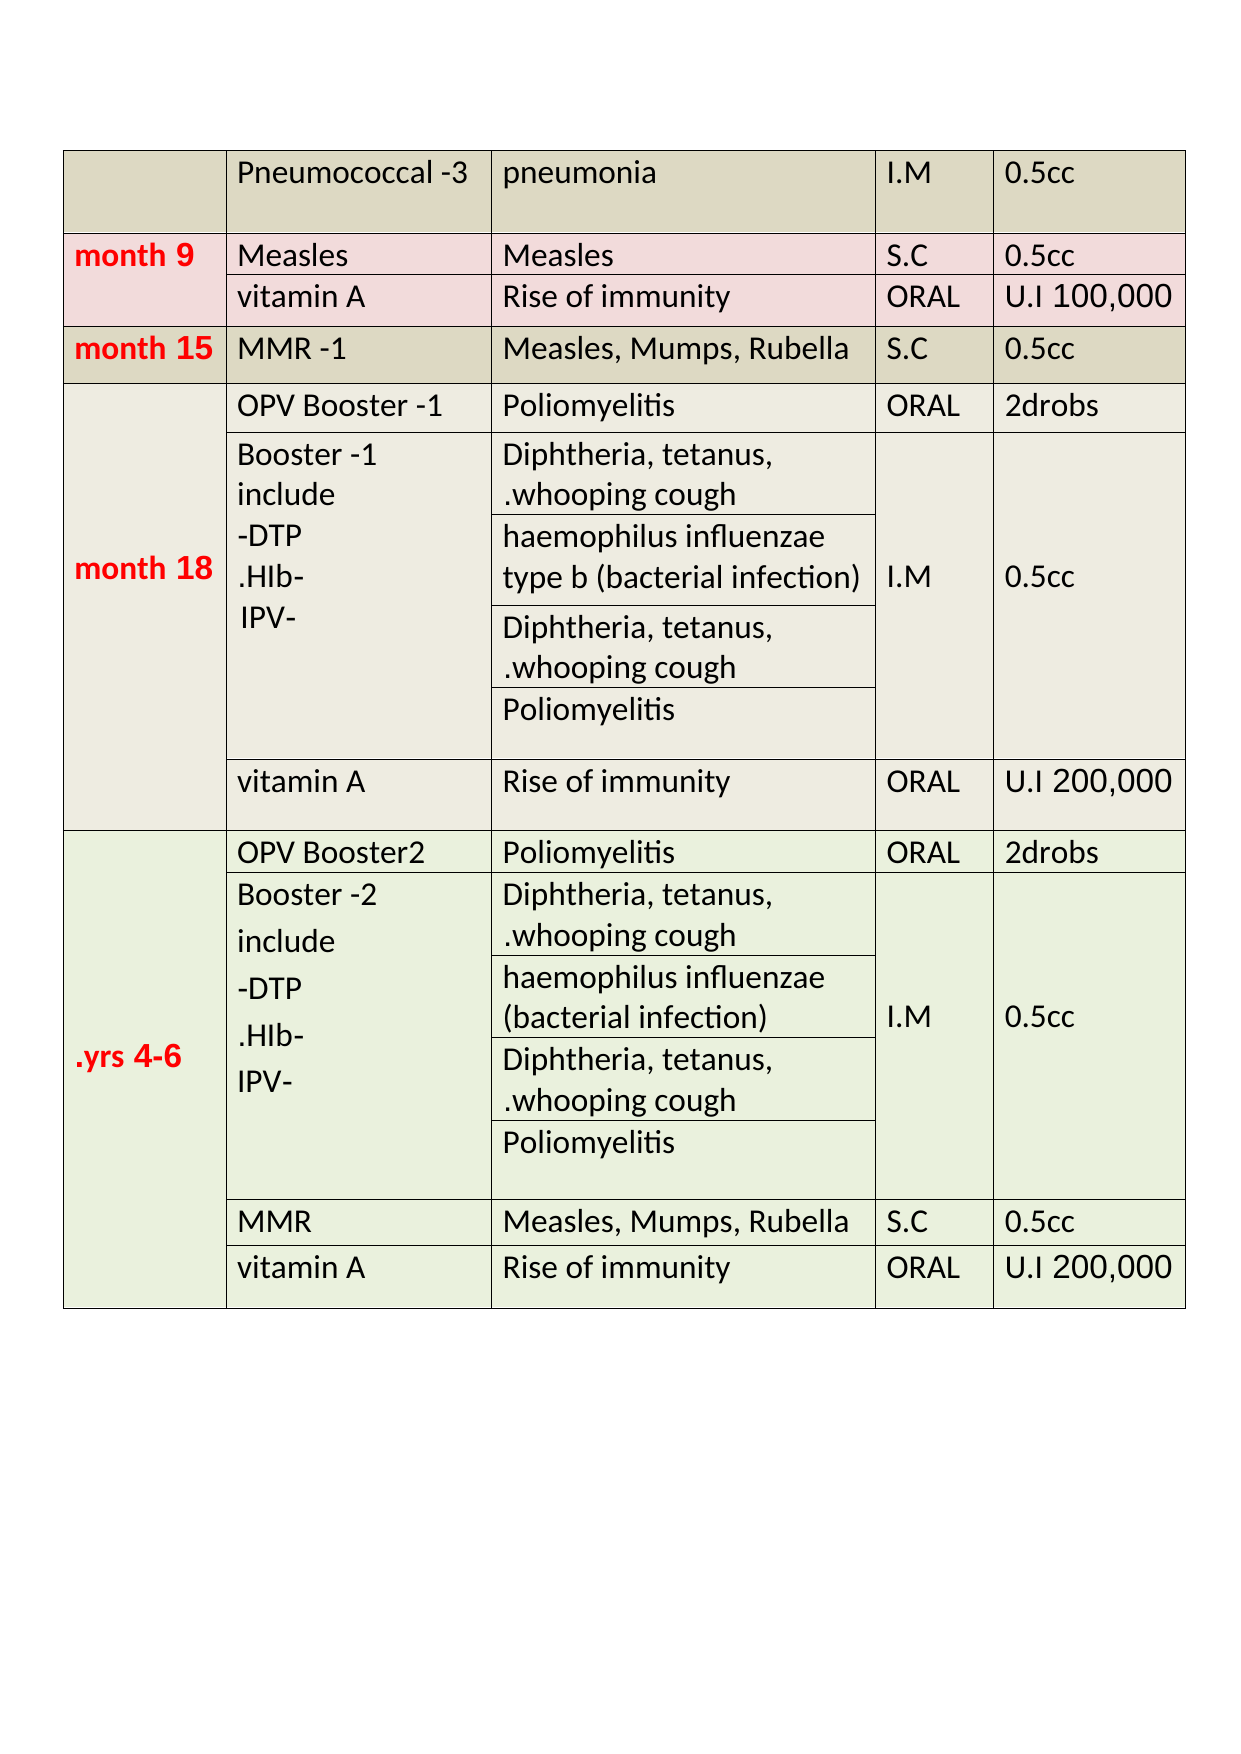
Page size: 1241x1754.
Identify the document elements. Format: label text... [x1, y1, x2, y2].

table_cell 0.5cc [994, 873, 1185, 1199]
table_cell 0.5cc [994, 1200, 1185, 1245]
table_cell vitamin A [227, 760, 491, 830]
table_cell 18 month [64, 384, 226, 830]
table_cell Poliomyelitis [492, 384, 875, 432]
table_cell haemophilus influenzae (bacterial infection) [492, 956, 875, 1037]
table_cell Rise of immunity [492, 760, 875, 830]
table_cell ORAL [876, 831, 993, 872]
table_cell Booster -1 include DTP- -HIb. -IPV [227, 433, 491, 758]
table_cell ORAL [876, 275, 993, 326]
table_cell haemophilus influenzae type b (bacterial infection) [492, 515, 875, 605]
table_cell 9 month [64, 234, 226, 326]
table_cell Poliomyelitis [492, 831, 875, 872]
table_cell I.M [876, 151, 993, 232]
table_cell vitamin A [227, 1246, 491, 1307]
table_cell 0.5cc [994, 234, 1185, 274]
table_cell Diphtheria, tetanus, whooping cough. [492, 873, 875, 955]
table_cell Measles [227, 234, 491, 274]
table_cell 200,000 U.I [994, 1246, 1185, 1307]
table_cell MMR -1 [227, 327, 491, 383]
table_cell ORAL [876, 384, 993, 432]
table_cell S.C [876, 327, 993, 383]
table_cell S.C [876, 234, 993, 274]
table_cell pneumonia [492, 151, 875, 232]
table_cell I.M [876, 433, 993, 758]
table_cell Diphtheria, tetanus, whooping cough. [492, 433, 875, 514]
table_cell 2drobs [994, 831, 1185, 872]
table_cell Measles [492, 234, 875, 274]
table_cell OPV Booster -1 [227, 384, 491, 432]
table_cell 15 month [64, 327, 226, 383]
table_cell I.M [876, 873, 993, 1199]
table_cell OPV Booster2 [227, 831, 491, 872]
table_cell ORAL [876, 760, 993, 830]
table_cell 100,000 U.I [994, 275, 1185, 326]
table_cell 2drobs [994, 384, 1185, 432]
table_cell vitamin A [227, 275, 491, 326]
table_cell 0.5cc [994, 433, 1185, 758]
table_cell MMR [227, 1200, 491, 1245]
table_cell Diphtheria, tetanus, whooping cough. [492, 1038, 875, 1120]
table_cell 4-6 yrs. [64, 831, 226, 1307]
table_cell Rise of immunity [492, 1246, 875, 1307]
table_cell Rise of immunity [492, 275, 875, 326]
table_cell Pneumococcal -3 [227, 151, 491, 232]
table_cell 0.5cc [994, 151, 1185, 232]
table_cell 200,000 U.I [994, 760, 1185, 830]
table_cell Diphtheria, tetanus, whooping cough. [492, 606, 875, 687]
table_cell 0.5cc [994, 327, 1185, 383]
table_cell Measles, Mumps, Rubella [492, 1200, 875, 1245]
table_cell Measles, Mumps, Rubella [492, 327, 875, 383]
table_cell Booster -2 include DTP- -HIb. -IPV [227, 873, 491, 1199]
table_cell S.C [876, 1200, 993, 1245]
table_cell ORAL [876, 1246, 993, 1307]
table_cell Poliomyelitis [492, 688, 875, 758]
table_cell Poliomyelitis [492, 1121, 875, 1199]
